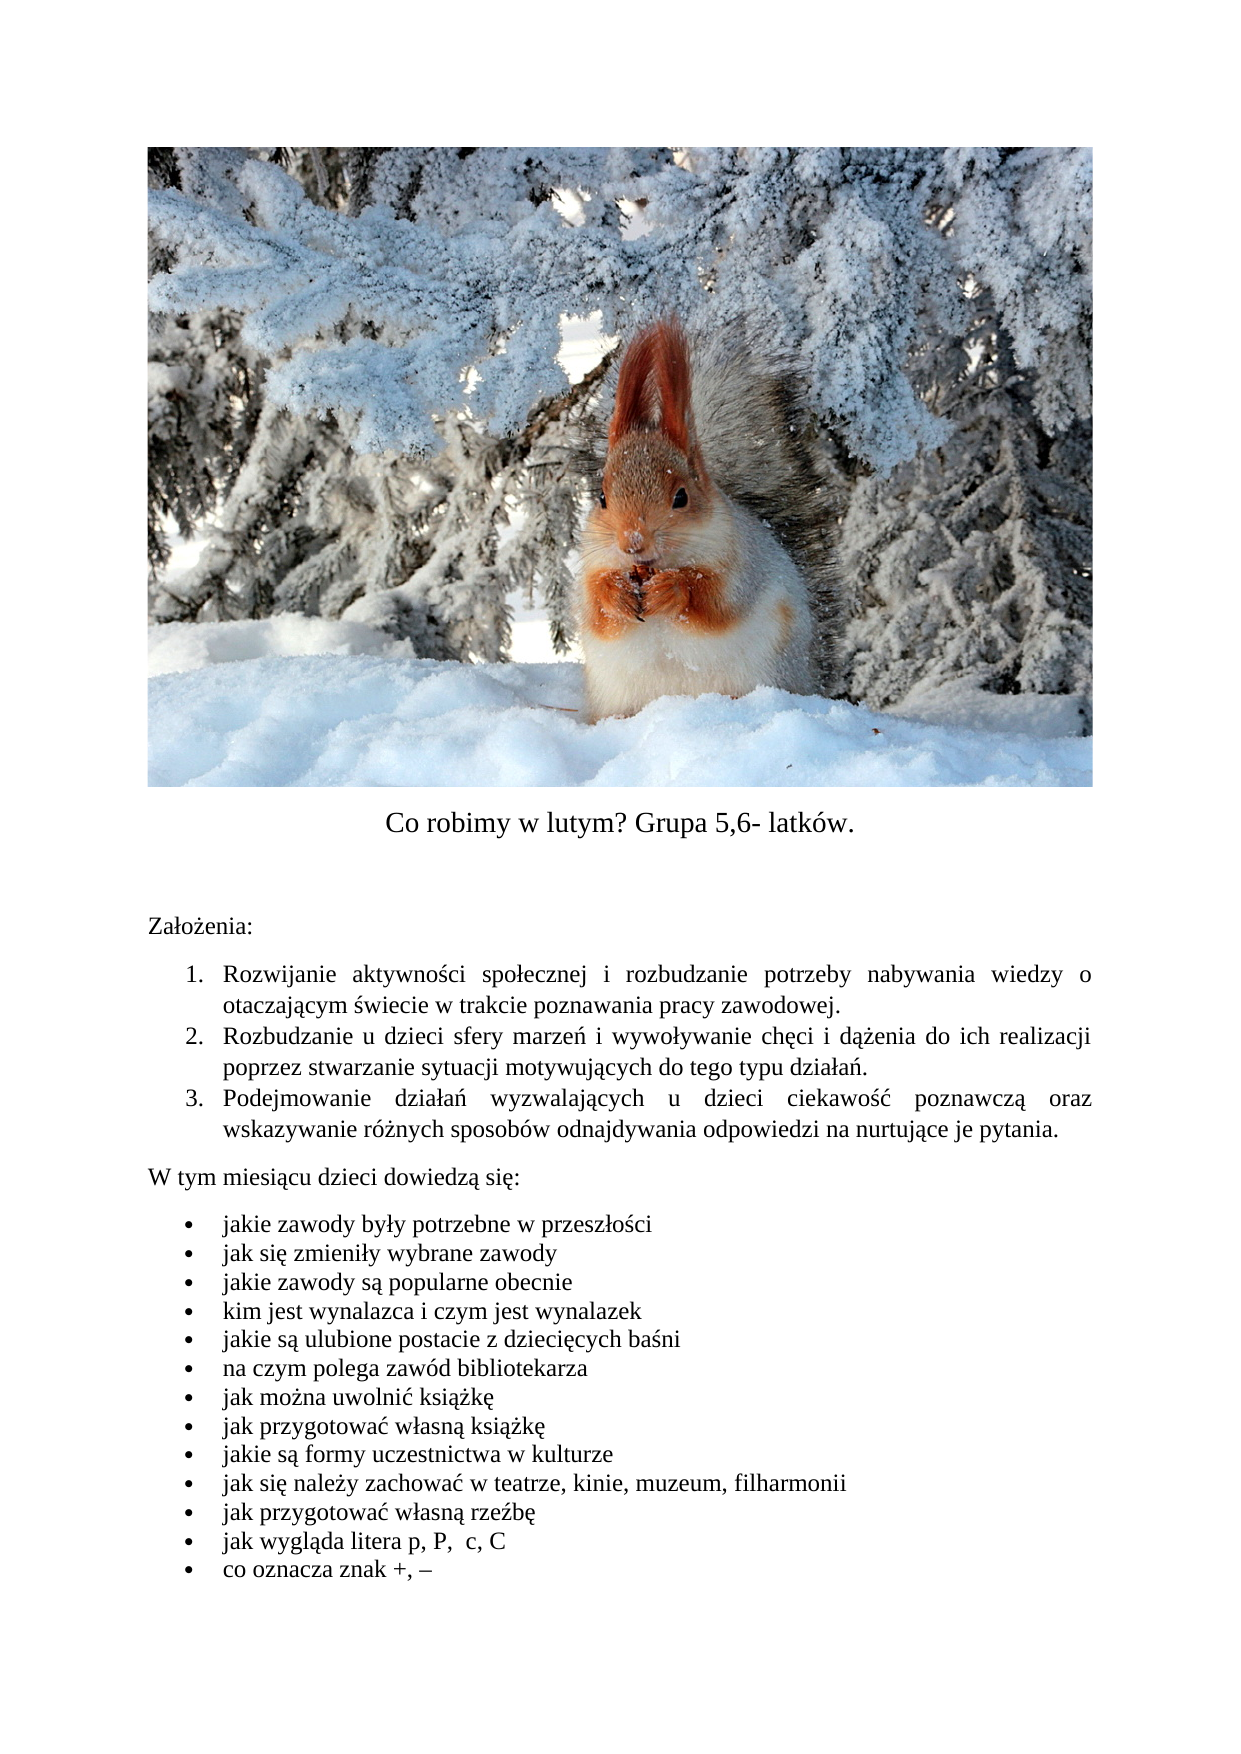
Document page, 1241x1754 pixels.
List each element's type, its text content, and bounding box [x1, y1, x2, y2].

text W tym miesiącu dzieci dowiedzą się: [148, 1162, 1093, 1191]
list jakie zawody są popularne obecnie [185, 1267, 1093, 1296]
text Założenia: [148, 911, 1093, 940]
list na czym polega zawód bibliotekarza [185, 1353, 1093, 1382]
list jakie są formy uczestnictwa w kulturze [185, 1439, 1093, 1468]
list Rozbudzanie u dzieci sfery marzeń i wywoływanie chęci i dążenia do ich realizacji poprzez stwarzanie sytuacji motywujących do tego typu działań. [185, 1021, 1093, 1081]
list co oznacza znak +, – [185, 1554, 1093, 1583]
list jakie są ulubione postacie z dziecięcych baśni [185, 1324, 1093, 1353]
list jak można uwolnić książkę [185, 1382, 1093, 1411]
list jak wygląda litera p, P, c, C [185, 1526, 1093, 1554]
list Rozwijanie aktywności społecznej i rozbudzanie potrzeby nabywania wiedzy o otaczającym świecie w trakcie poznawania pracy zawodowej. [185, 959, 1093, 1019]
list jak się należy zachować w teatrze, kinie, muzeum, filharmonii [185, 1468, 1093, 1497]
list jak się zmieniły wybrane zawody [185, 1238, 1093, 1267]
list jak przygotować własną książkę [185, 1411, 1093, 1439]
list jak przygotować własną rzeźbę [185, 1497, 1093, 1526]
text Co robimy w lutym? Grupa 5,6- latków. [148, 806, 1093, 839]
list jakie zawody były potrzebne w przeszłości [185, 1209, 1093, 1238]
list kim jest wynalazca i czym jest wynalazek [185, 1296, 1093, 1324]
list Podejmowanie działań wyzwalających u dzieci ciekawość poznawczą oraz wskazywanie różnych sposobów odnajdywania odpowiedzi na nurtujące je pytania. [185, 1083, 1093, 1143]
picture [147, 147, 1093, 787]
